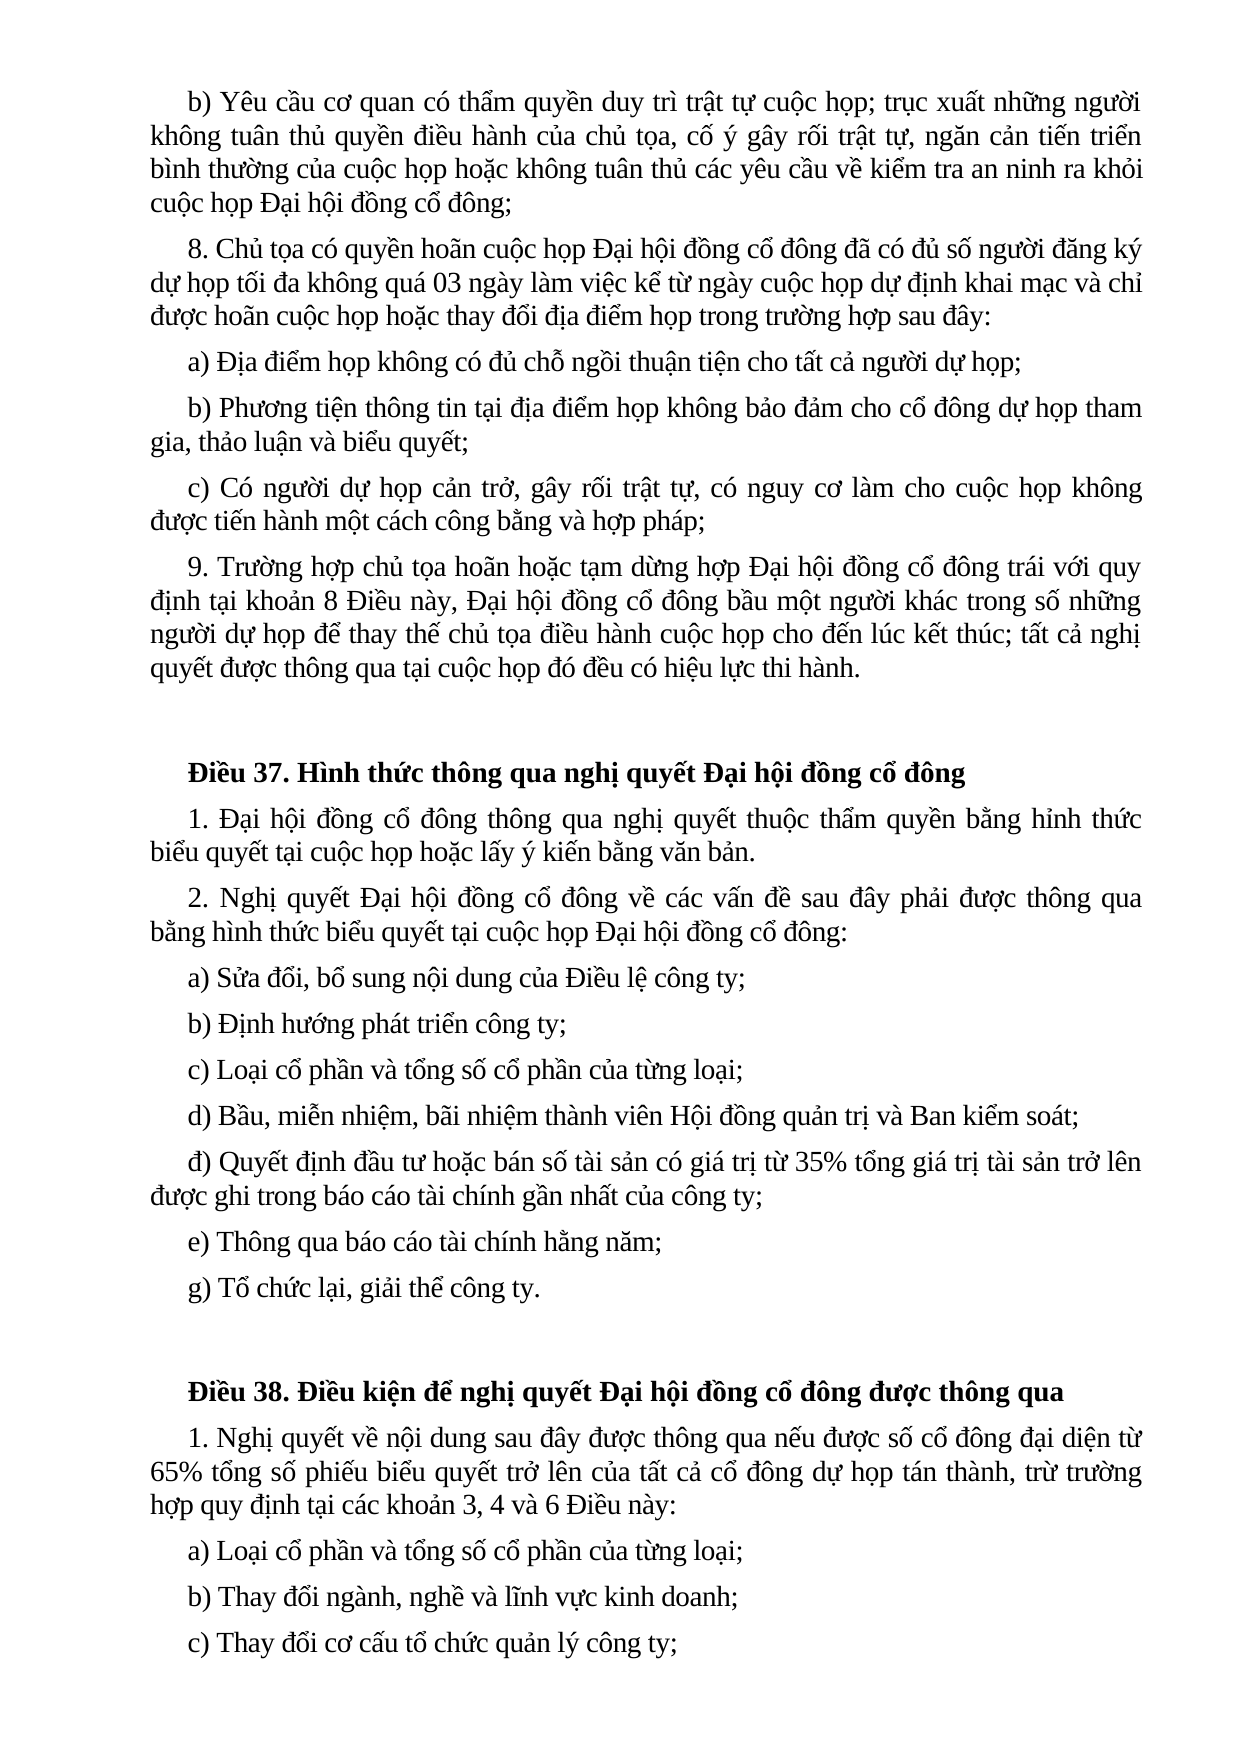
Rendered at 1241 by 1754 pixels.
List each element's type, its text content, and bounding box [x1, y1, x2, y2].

text b) Thay đổi ngành, nghề và lĩnh vực kinh doanh; [150, 1579, 1143, 1613]
text 1. Đại hội đồng cổ đông thông qua nghị quyết thuộc thẩm quyền bằng hỉnh thức biểu quyết tại cuộc họp hoặc lấy ý kiến bằng văn bản. [150, 801, 1143, 868]
text c) Loại cổ phần và tổng số cổ phần của từng loại; [150, 1052, 1143, 1086]
text g) Tổ chức lại, giải thể công ty. [150, 1270, 1143, 1303]
subtitle Điều 38. Điều kiện để nghị quyết Đại hội đồng cổ đông được thông qua [150, 1374, 1143, 1408]
subtitle Điều 37. Hình thức thông qua nghị quyết Đại hội đồng cổ đông [150, 755, 1143, 788]
text c) Thay đổi cơ cấu tổ chức quản lý công ty; [150, 1626, 1143, 1659]
text 1. Nghị quyết về nội dung sau đây được thông qua nếu được số cổ đông đại diện từ 65% tổng số phiếu biểu quyết trở lên của tất cả cổ đông dự họp tán thành, trừ trường hợp quy định tại các khoản 3, 4 và 6 Điều này: [150, 1420, 1143, 1521]
text 8. Chủ tọa có quyền hoãn cuộc họp Đại hội đồng cổ đông đã có đủ số người đăng ký dự họp tối đa không quá 03 ngày làm việc kể từ ngày cuộc họp dự định khai mạc và chỉ được hoãn cuộc họp hoặc thay đổi địa điểm họp trong trường hợp sau đây: [150, 231, 1143, 332]
text e) Thông qua báo cáo tài chính hằng năm; [150, 1224, 1143, 1257]
text a) Sửa đổi, bổ sung nội dung của Điều lệ công ty; [150, 960, 1143, 993]
text b) Phương tiện thông tin tại địa điểm họp không bảo đảm cho cổ đông dự họp tham gia, thảo luận và biểu quyết; [150, 390, 1143, 457]
text b) Yêu cầu cơ quan có thẩm quyền duy trì trật tự cuộc họp; trục xuất những người không tuân thủ quyền điều hành của chủ tọa, cố ý gây rối trật tự, ngăn cản tiến triển bình thường của cuộc họp hoặc không tuân thủ các yêu cầu về kiểm tra an ninh ra khỏi cuộc họp Đại hội đồng cổ đông; [150, 84, 1143, 219]
text 9. Trường hợp chủ tọa hoãn hoặc tạm dừng hợp Đại hội đồng cổ đông trái với quy định tại khoản 8 Điều này, Đại hội đồng cổ đông bầu một người khác trong số những người dự họp để thay thế chủ tọa điều hành cuộc họp cho đến lúc kết thúc; tất cả nghị quyết được thông qua tại cuộc họp đó đều có hiệu lực thi hành. [150, 549, 1143, 684]
text d) Bầu, miễn nhiệm, bãi nhiệm thành viên Hội đồng quản trị và Ban kiểm soát; [150, 1098, 1143, 1132]
text b) Định hướng phát triển công ty; [150, 1006, 1143, 1039]
text a) Địa điểm họp không có đủ chỗ ngồi thuận tiện cho tất cả người dự họp; [150, 344, 1143, 378]
text c) Có người dự họp cản trở, gây rối trật tự, có nguy cơ làm cho cuộc họp không được tiến hành một cách công bằng và hợp pháp; [150, 470, 1143, 537]
text a) Loại cổ phần và tổng số cổ phần của từng loại; [150, 1533, 1143, 1567]
text đ) Quyết định đầu tư hoặc bán số tài sản có giá trị từ 35% tổng giá trị tài sản trở lên được ghi trong báo cáo tài chính gần nhất của công ty; [150, 1144, 1143, 1211]
text 2. Nghị quyết Đại hội đồng cổ đông về các vấn đề sau đây phải được thông qua bằng hình thức biểu quyết tại cuộc họp Đại hội đồng cổ đông: [150, 880, 1143, 947]
